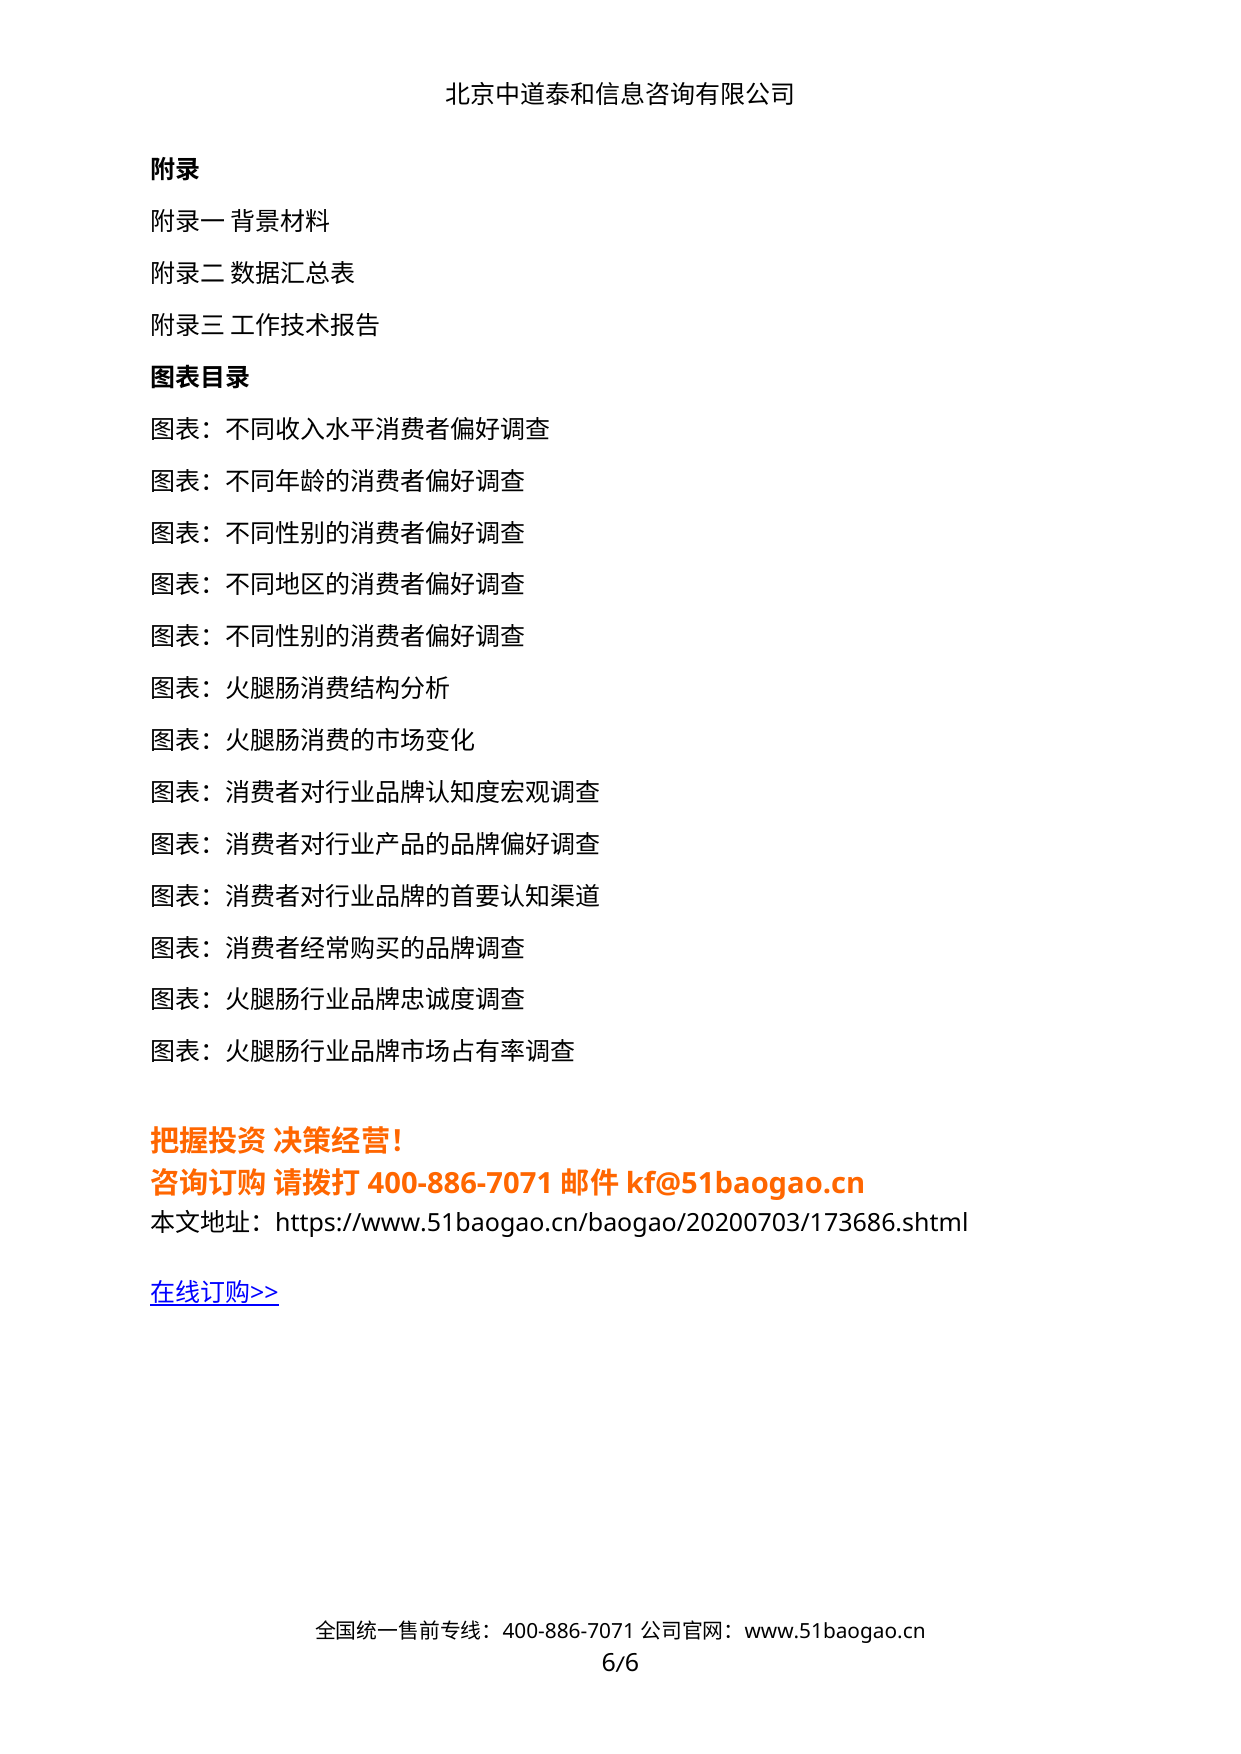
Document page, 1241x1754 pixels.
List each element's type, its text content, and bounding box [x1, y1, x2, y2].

text 图表目录 [150, 357, 1090, 394]
text 图表：不同收入水平消费者偏好调查 [150, 409, 1090, 446]
text 在线订购>> [150, 1239, 1090, 1309]
text 附录二 数据汇总表 [150, 254, 1090, 290]
text 图表：火腿肠行业品牌市场占有率调查 [150, 1032, 1090, 1068]
text 图表：消费者对行业品牌认知度宏观调查 [150, 772, 1090, 809]
text 附录 [150, 150, 1090, 186]
text 图表：不同年龄的消费者偏好调查 [150, 461, 1090, 497]
text 图表：消费者经常购买的品牌调查 [150, 928, 1090, 964]
text 图表：不同性别的消费者偏好调查 [150, 617, 1090, 653]
text 附录三 工作技术报告 [150, 306, 1090, 342]
text 把握投资 决策经营！咨询订购 请拨打 400-886-7071 邮件 kf@51baogao.cn本文地址：https://www.51baogao.cn/baogao/20200703/173686.shtml [150, 1084, 1090, 1239]
text 图表：消费者对行业品牌的首要认知渠道 [150, 876, 1090, 912]
text 图表：火腿肠行业品牌忠诚度调查 [150, 980, 1090, 1016]
text 附录一 背景材料 [150, 202, 1090, 238]
text 图表：不同地区的消费者偏好调查 [150, 565, 1090, 601]
text 图表：不同性别的消费者偏好调查 [150, 513, 1090, 549]
text 图表：火腿肠消费结构分析 [150, 669, 1090, 705]
text 图表：消费者对行业产品的品牌偏好调查 [150, 824, 1090, 861]
text 图表：火腿肠消费的市场变化 [150, 721, 1090, 757]
